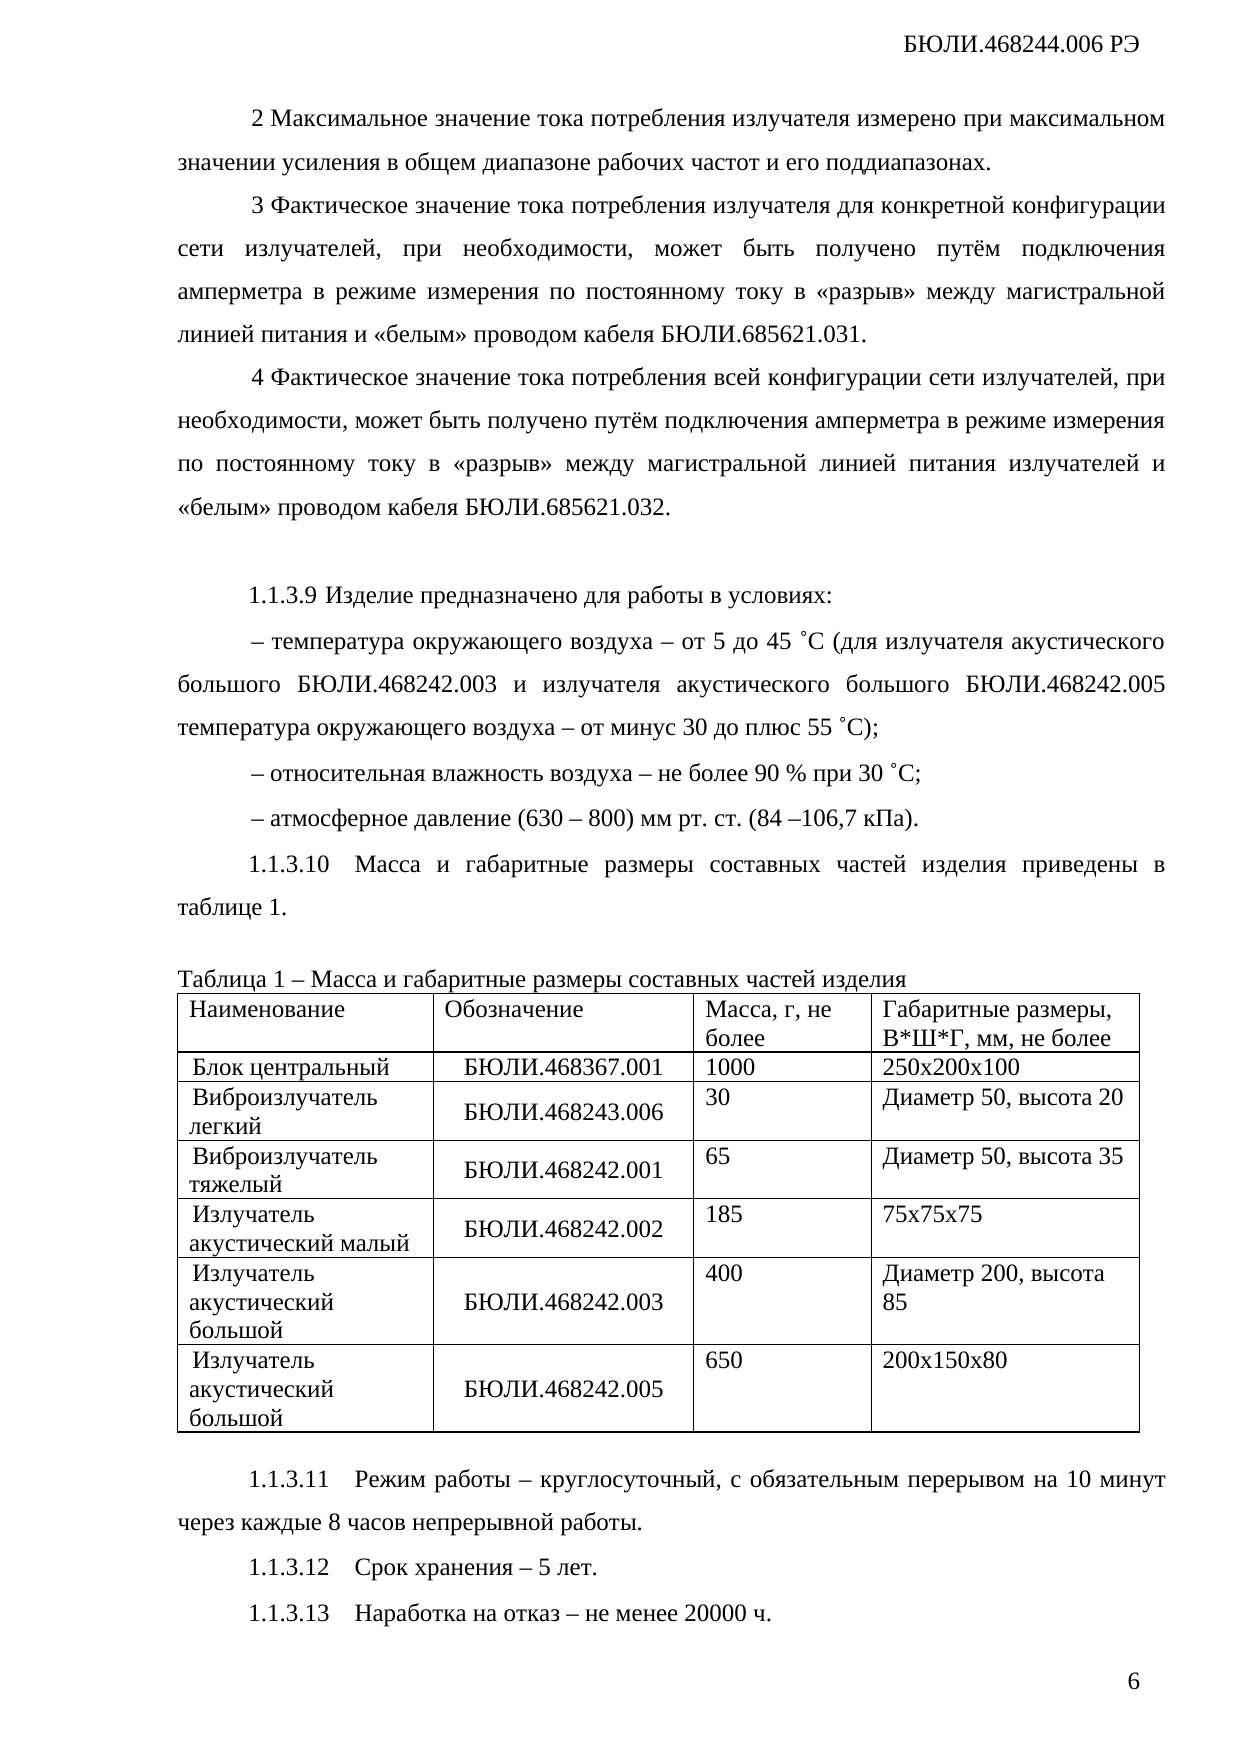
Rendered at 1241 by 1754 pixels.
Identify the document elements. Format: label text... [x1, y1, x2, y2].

table_cell Виброизлучатель легкий [178, 1082, 433, 1140]
table_cell Излучатель акустический большой [178, 1345, 433, 1431]
subtitle Срок хранения – 5 лет. [177, 1552, 1166, 1581]
table_header Наименование [178, 994, 433, 1051]
table_cell 30 [694, 1082, 871, 1140]
text Таблица 1 – Масса и габаритные размеры составных частей изделия [177, 964, 1140, 993]
subtitle Масса и габаритные размеры составных частей изделия приведены в таблице 1. [177, 849, 1166, 921]
table_cell БЮЛИ.468243.006 [434, 1082, 693, 1140]
table_cell БЮЛИ.468242.003 [434, 1258, 693, 1344]
table_cell Виброизлучатель тяжелый [178, 1141, 433, 1198]
table_cell 1000 [694, 1053, 871, 1081]
table_cell 65 [694, 1141, 871, 1198]
table_cell БЮЛИ.468242.001 [434, 1141, 693, 1198]
table_cell 75x75x75 [872, 1199, 1139, 1257]
table_cell 400 [694, 1258, 871, 1344]
table_cell БЮЛИ.468367.001 [434, 1053, 693, 1081]
table_cell Диаметр 50, высота 35 [872, 1141, 1139, 1198]
subtitle – температура окружающего воздуха – от 5 до 45 ˚С (для излучателя акустического большого БЮЛИ.468242.003 и излучателя акустического большого БЮЛИ.468242.005 температура окружающего воздуха – от минус 30 до плюс 55 ˚С); [177, 626, 1166, 741]
table_cell 185 [694, 1199, 871, 1257]
subtitle Наработка на отказ – не менее 20000 ч. [177, 1598, 1166, 1627]
table_cell Излучатель акустический большой [178, 1258, 433, 1344]
table_cell Блок центральный [178, 1053, 433, 1081]
subtitle – относительная влажность воздуха – не более 90 % при 30 ˚С; [177, 758, 1166, 787]
table_cell Диаметр 200, высота 85 [872, 1258, 1139, 1344]
table_cell 250x200x100 [872, 1053, 1139, 1081]
text 4 Фактическое значение тока потребления всей конфигурации сети излучателей, при необходимости, может быть получено путём подключения амперметра в режиме измерения по постоянному току в «разрыв» между магистральной линией питания излучателей и «белым» проводом кабеля БЮЛИ.685621.032. [177, 362, 1166, 520]
text 3 Фактическое значение тока потребления излучателя для конкретной конфигурации сети излучателей, при необходимости, может быть получено путём подключения амперметра в режиме измерения по постоянному току в «разрыв» между магистральной линией питания и «белым» проводом кабеля БЮЛИ.685621.031. [177, 190, 1166, 348]
table_header Масса, г, не более [694, 994, 871, 1051]
table_cell 200x150x80 [872, 1345, 1139, 1431]
table_cell Диаметр 50, высота 20 [872, 1082, 1139, 1140]
table_header Габаритные размеры, В*Ш*Г, мм, не более [872, 994, 1139, 1051]
table_cell Излучатель акустический малый [178, 1199, 433, 1257]
table_cell БЮЛИ.468242.005 [434, 1345, 693, 1431]
subtitle Изделие предназначено для работы в условиях: [177, 580, 1166, 609]
subtitle Режим работы – круглосуточный, с обязательным перерывом на 10 минут через каждые 8 часов непрерывной работы. [177, 1464, 1166, 1536]
text 2 Максимальное значение тока потребления излучателя измерено при максимальном значении усиления в общем диапазоне рабочих частот и его поддиапазонах. [177, 103, 1166, 175]
table_cell БЮЛИ.468242.002 [434, 1199, 693, 1257]
table_cell 650 [694, 1345, 871, 1431]
table_header Обозначение [434, 994, 693, 1051]
subtitle – атмосферное давление (630 – 800) мм рт. ст. (84 –106,7 кПа). [177, 803, 1166, 832]
